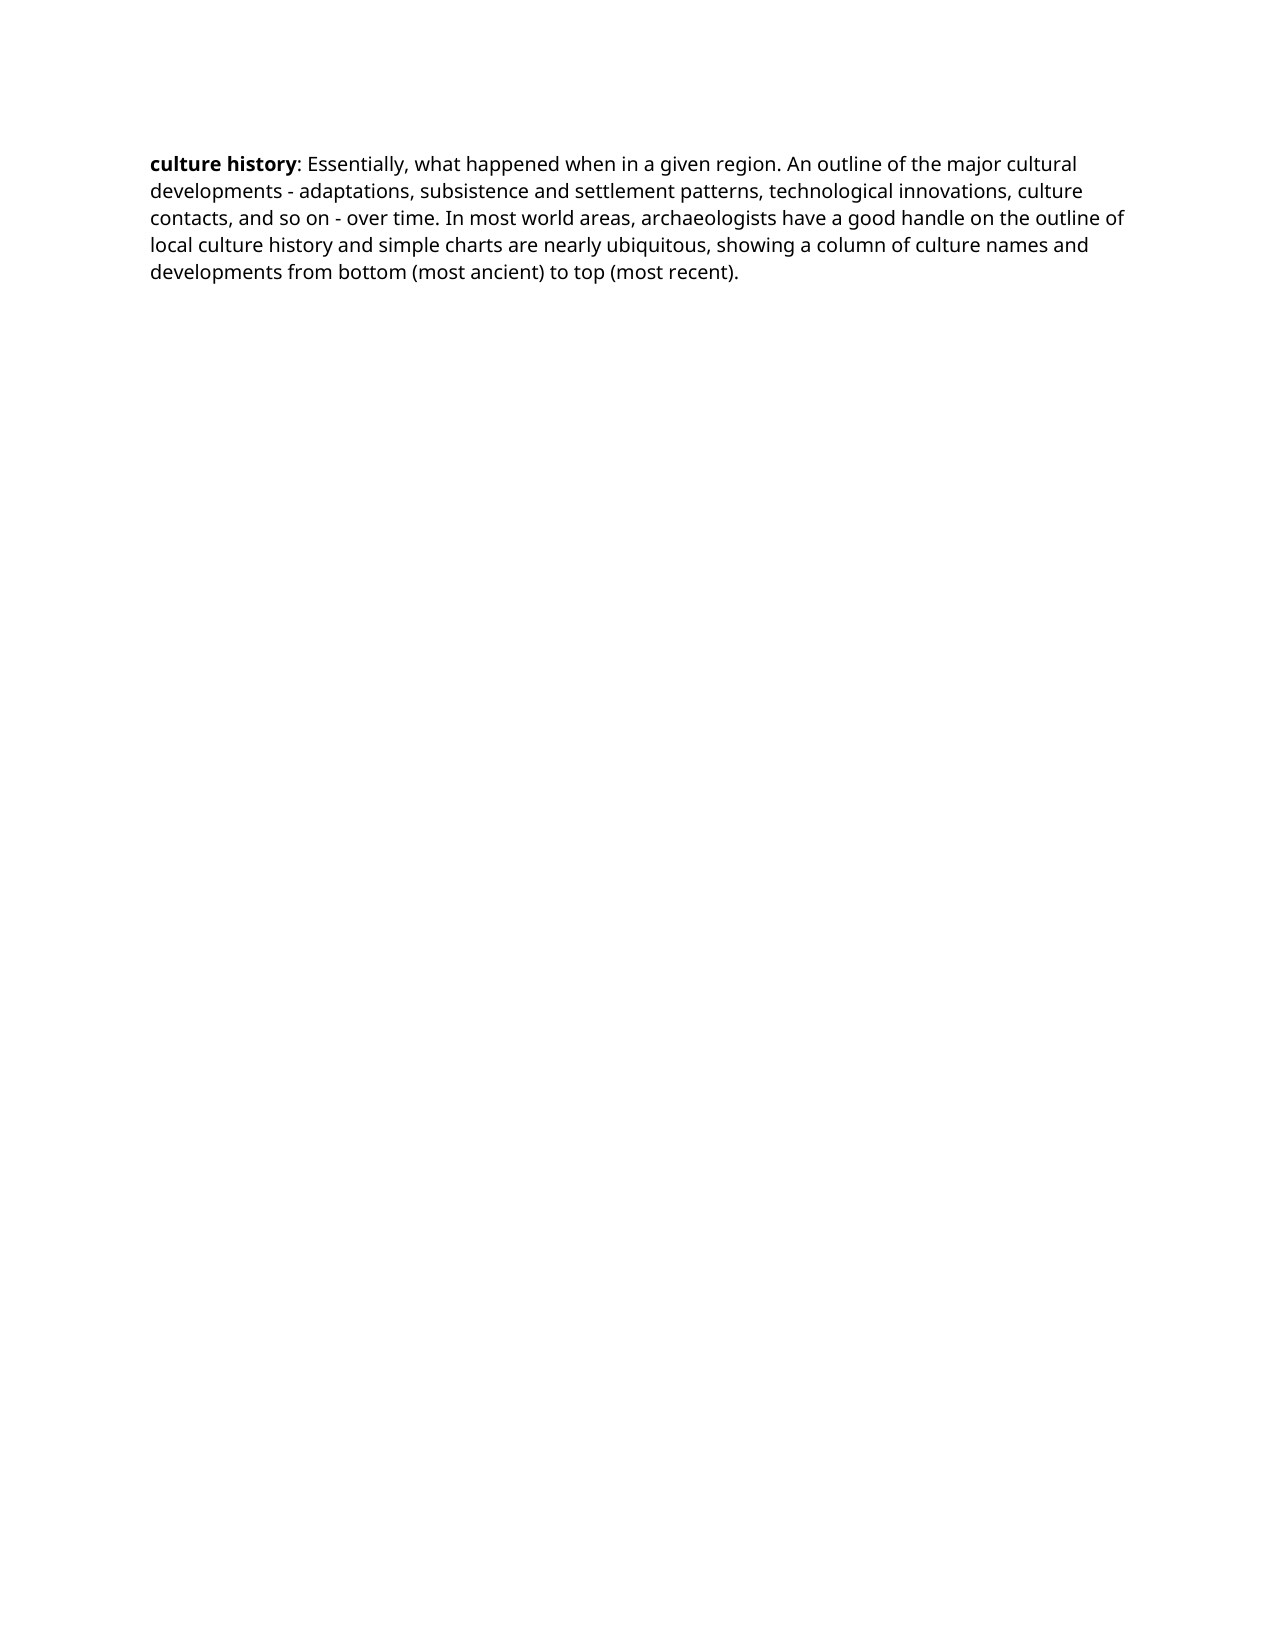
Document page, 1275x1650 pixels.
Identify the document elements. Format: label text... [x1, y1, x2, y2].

text culture history: Essentially, what happened when in a given region. An outline of the major cultural developments - adaptations, subsistence and settlement patterns, technological innovations, culture contacts, and so on - over time. In most world areas, archaeologists have a good handle on the outline of local culture history and simple charts are nearly ubiquitous, showing a column of culture names and developments from bottom (most ancient) to top (most recent). [150, 150, 1125, 285]
